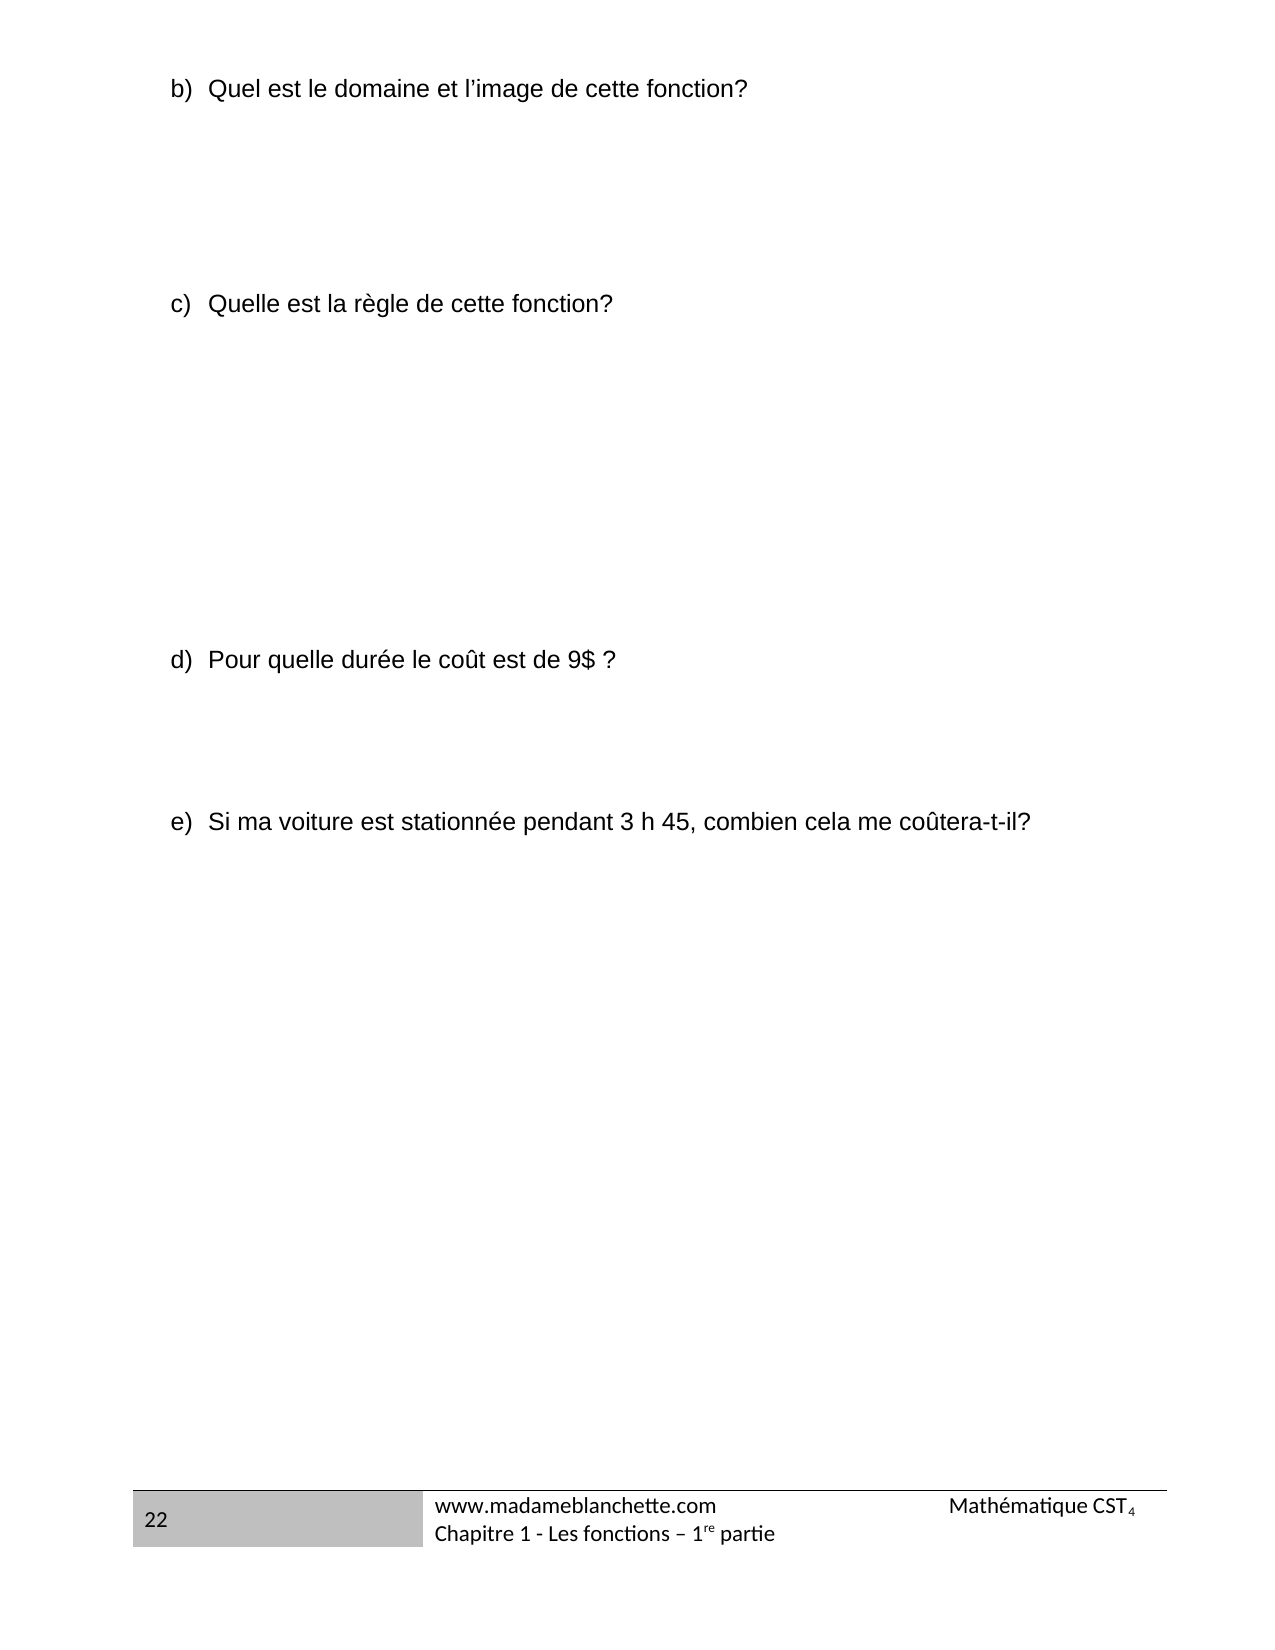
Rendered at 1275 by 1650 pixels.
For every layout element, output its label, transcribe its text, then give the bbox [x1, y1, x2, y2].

list Quelle est la règle de cette fonction? [170, 289, 1167, 318]
list Quel est le domaine et l’image de cette fonction? [170, 74, 1167, 103]
list Pour quelle durée le coût est de 9$ ? [170, 645, 1167, 674]
list Si ma voiture est stationnée pendant 3 h 45, combien cela me coûtera-t-il? [170, 807, 1167, 836]
